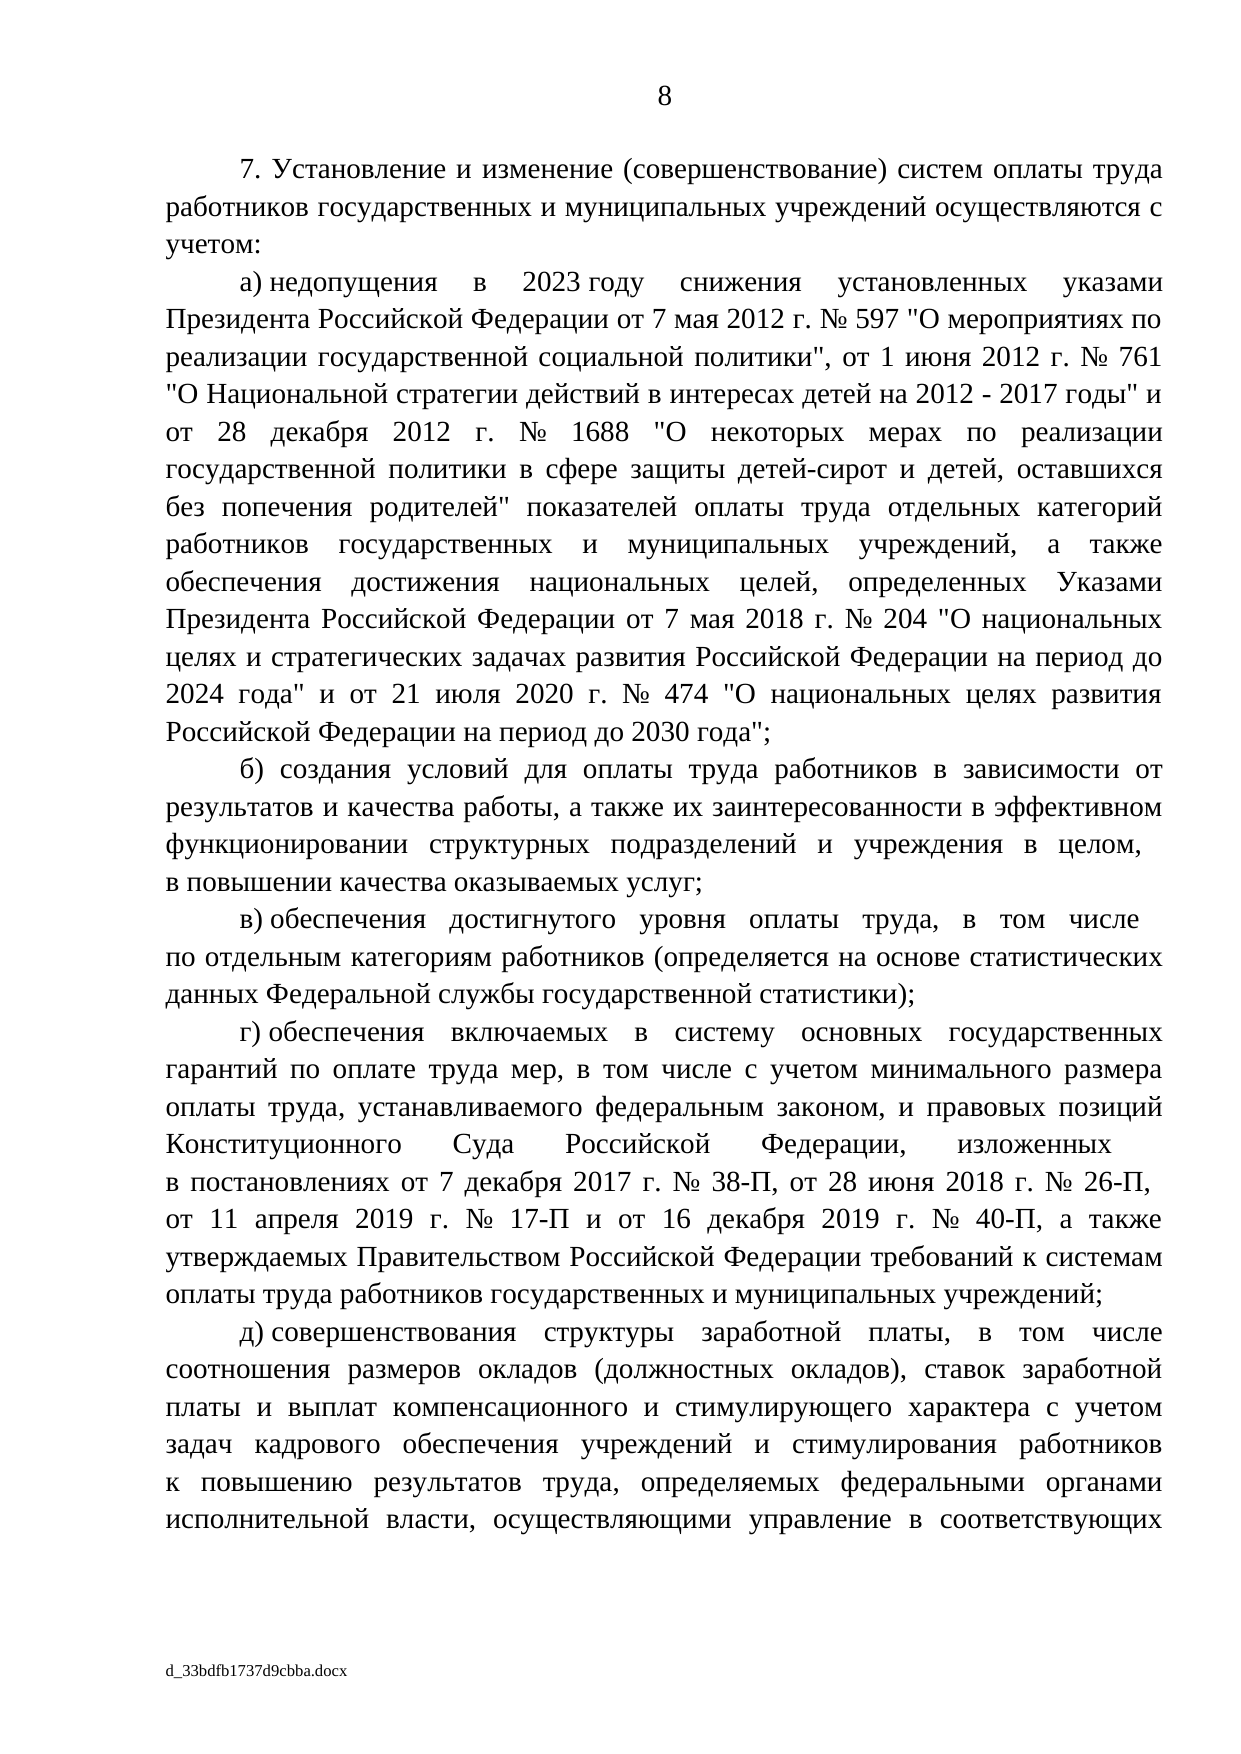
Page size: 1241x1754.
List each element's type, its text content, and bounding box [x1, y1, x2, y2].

text в) обеспечения достигнутого уровня оплаты труда, в том числе по отдельным категориям работников (определяется на основе статистических данных Федеральной службы государственной статистики); [165, 898, 1163, 1010]
text б) создания условий для оплаты труда работников в зависимости от результатов и качества работы, а также их заинтересованности в эффективном функционировании структурных подразделений и учреждения в целом, в повышении качества оказываемых услуг; [165, 748, 1163, 898]
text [165, 1310, 1163, 1535]
text г) обеспечения включаемых в систему основных государственных гарантий по оплате труда мер, в том числе с учетом минимального размера оплаты труда, устанавливаемого федеральным законом, и правовых позиций Конституционного Суда Российской Федерации, изложенных в постановлениях от 7 декабря 2017 г. № 38-П, от 28 июня 2018 г. № 26-П, от 11 апреля 2019 г. № 17-П и от 16 декабря 2019 г. № 40-П, а также утверждаемых Правительством Российской Федерации требований к системам оплаты труда работников государственных и муниципальных учреждений; [165, 1010, 1163, 1310]
text а) недопущения в 2023 году снижения установленных указами Президента Российской Федерации от 7 мая 2012 г. № 597 "О мероприятиях по реализации государственной социальной политики", от 1 июня 2012 г. № 761 "О Национальной стратегии действий в интересах детей на 2012 - 2017 годы" и от 28 декабря 2012 г. № 1688 "О некоторых мерах по реализации государственной политики в сфере защиты детей-сирот и детей, оставшихся без попечения родителей" показателей оплаты труда отдельных категорий работников государственных и муниципальных учреждений, а также обеспечения достижения национальных целей, определенных Указами Президента Российской Федерации от 7 мая 2018 г. № 204 "О национальных целях и стратегических задачах развития Российской Федерации на период до 2024 года" и от 21 июля 2020 г. № 474 "О национальных целях развития Российской Федерации на период до 2030 года"; [165, 260, 1163, 748]
text 7. Установление и изменение (совершенствование) систем оплаты труда работников государственных и муниципальных учреждений осуществляются с учетом: [165, 148, 1163, 260]
